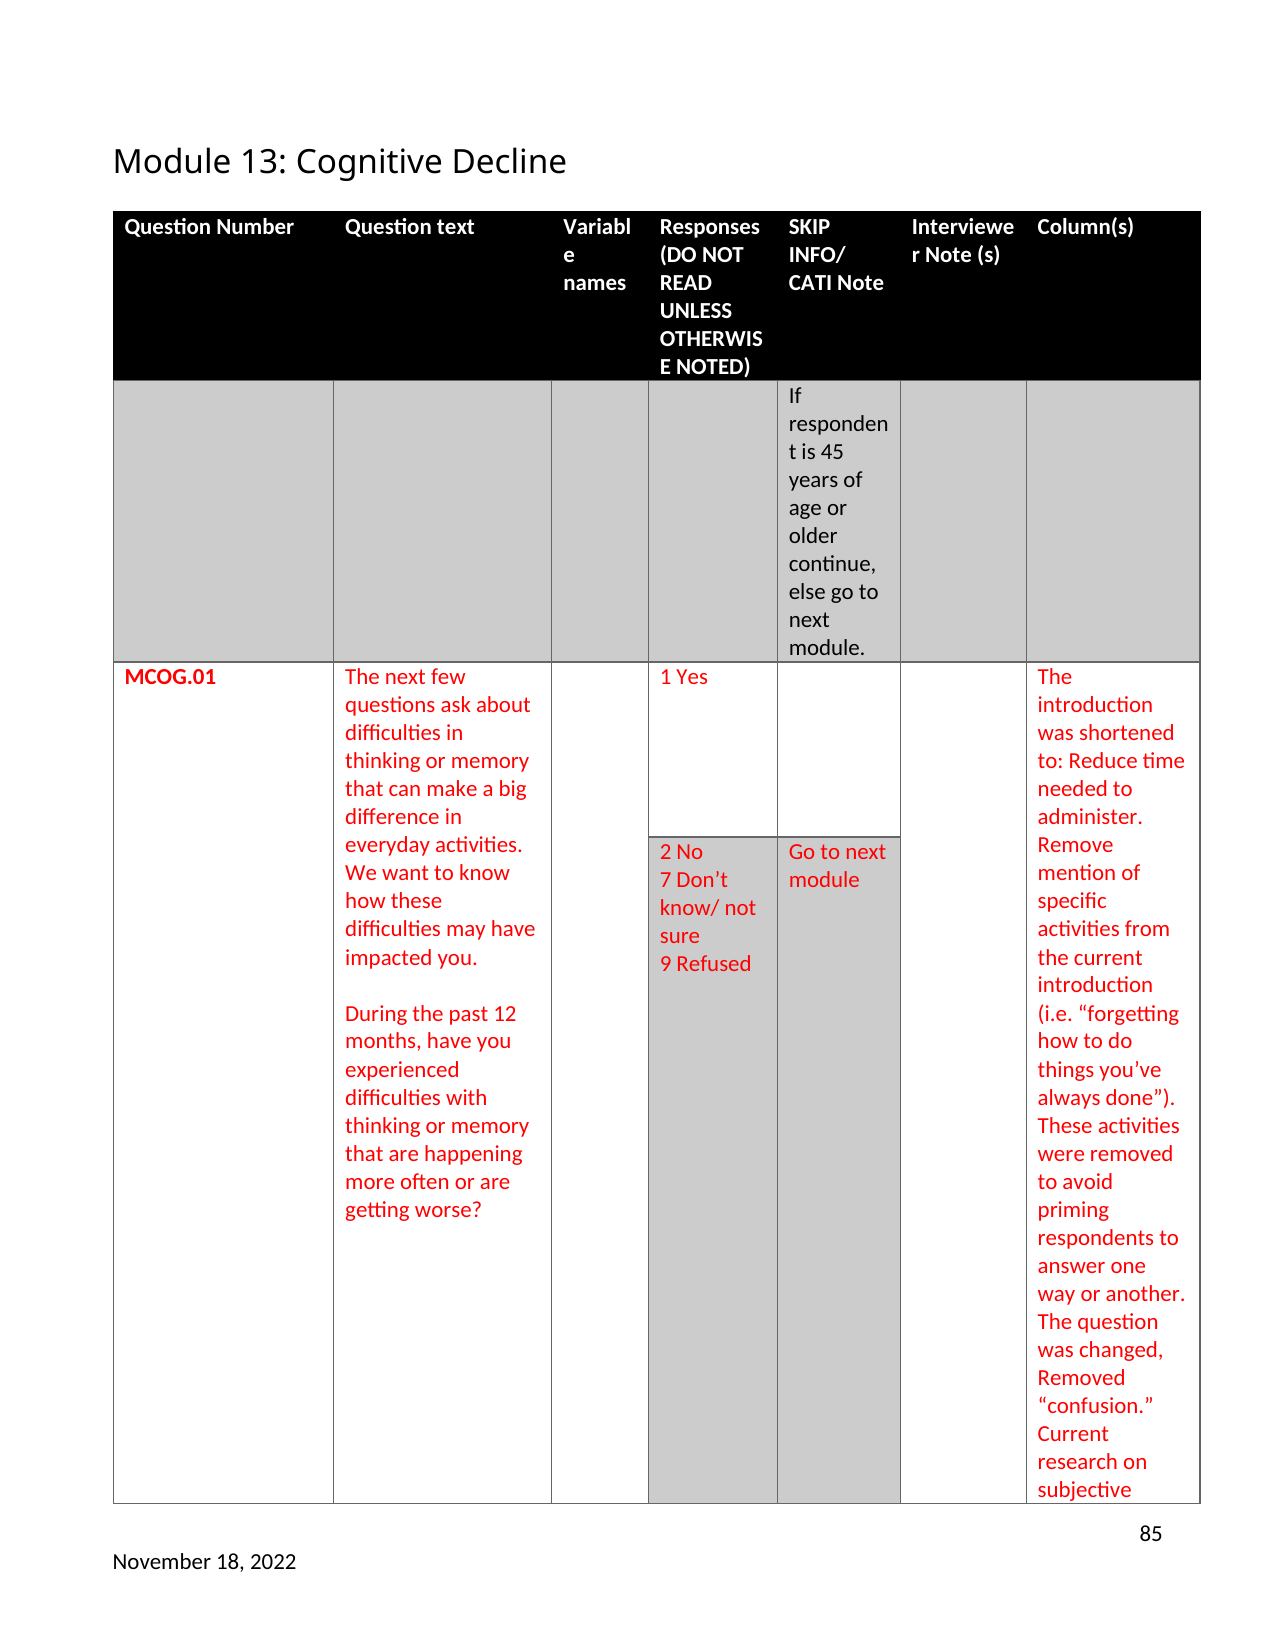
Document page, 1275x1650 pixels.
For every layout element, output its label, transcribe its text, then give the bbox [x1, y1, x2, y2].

table_cell [552, 381, 648, 661]
table_cell If respondent is 45 years of age or older continue, else go to next module. [778, 381, 900, 661]
table_cell [552, 663, 648, 1503]
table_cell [649, 838, 777, 1503]
table_cell [114, 381, 333, 661]
table_cell The introduction was shortened to: Reduce time needed to administer. Remove mention of specific activities from the current introduction (i.e. “forgetting how to do things you’ve always done”). These activities were removed to avoid priming respondents to answer one way or another. The question was changed, Removed “confusion.” Current research on subjective cognitive decline (SCD) does not suggest confusion is a major component of SCD. “Difficulties with thinking or memory” was a specific suggestion for phrasing by the individuals living with early-stage dementia and reflected how they would have first described their subjective symptoms with cognition. [1027, 663, 1199, 1503]
table_cell [649, 381, 777, 661]
table_header Question Number [114, 212, 333, 380]
table_cell Go to next module [778, 838, 900, 1503]
table_header Question text [334, 212, 551, 380]
table_header Responses (DO NOT READ UNLESS OTHERWISE NOTED) [649, 212, 777, 380]
table_header SKIP INFO/ CATI Note [778, 212, 900, 380]
table_cell [901, 663, 1026, 1503]
table_cell MCOG.01 [114, 663, 333, 1503]
table_cell 1 Yes [649, 663, 777, 836]
table_cell [901, 381, 1026, 661]
table_header Column(s) [1027, 212, 1199, 380]
table_header Interviewer Note (s) [901, 212, 1026, 380]
table_header Variable names [552, 212, 648, 380]
table_cell The next few questions ask about difficulties in thinking or memory that can make a big difference in everyday activities. We want to know how these difficulties may have impacted you. During the past 12 months, have you experienced difficulties with thinking or memory that are happening more often or are getting worse? [334, 663, 551, 1503]
subtitle Module 13: Cognitive Decline [112, 137, 1162, 183]
table_cell [1027, 381, 1199, 661]
table_cell [778, 663, 900, 836]
table_cell [334, 381, 551, 661]
